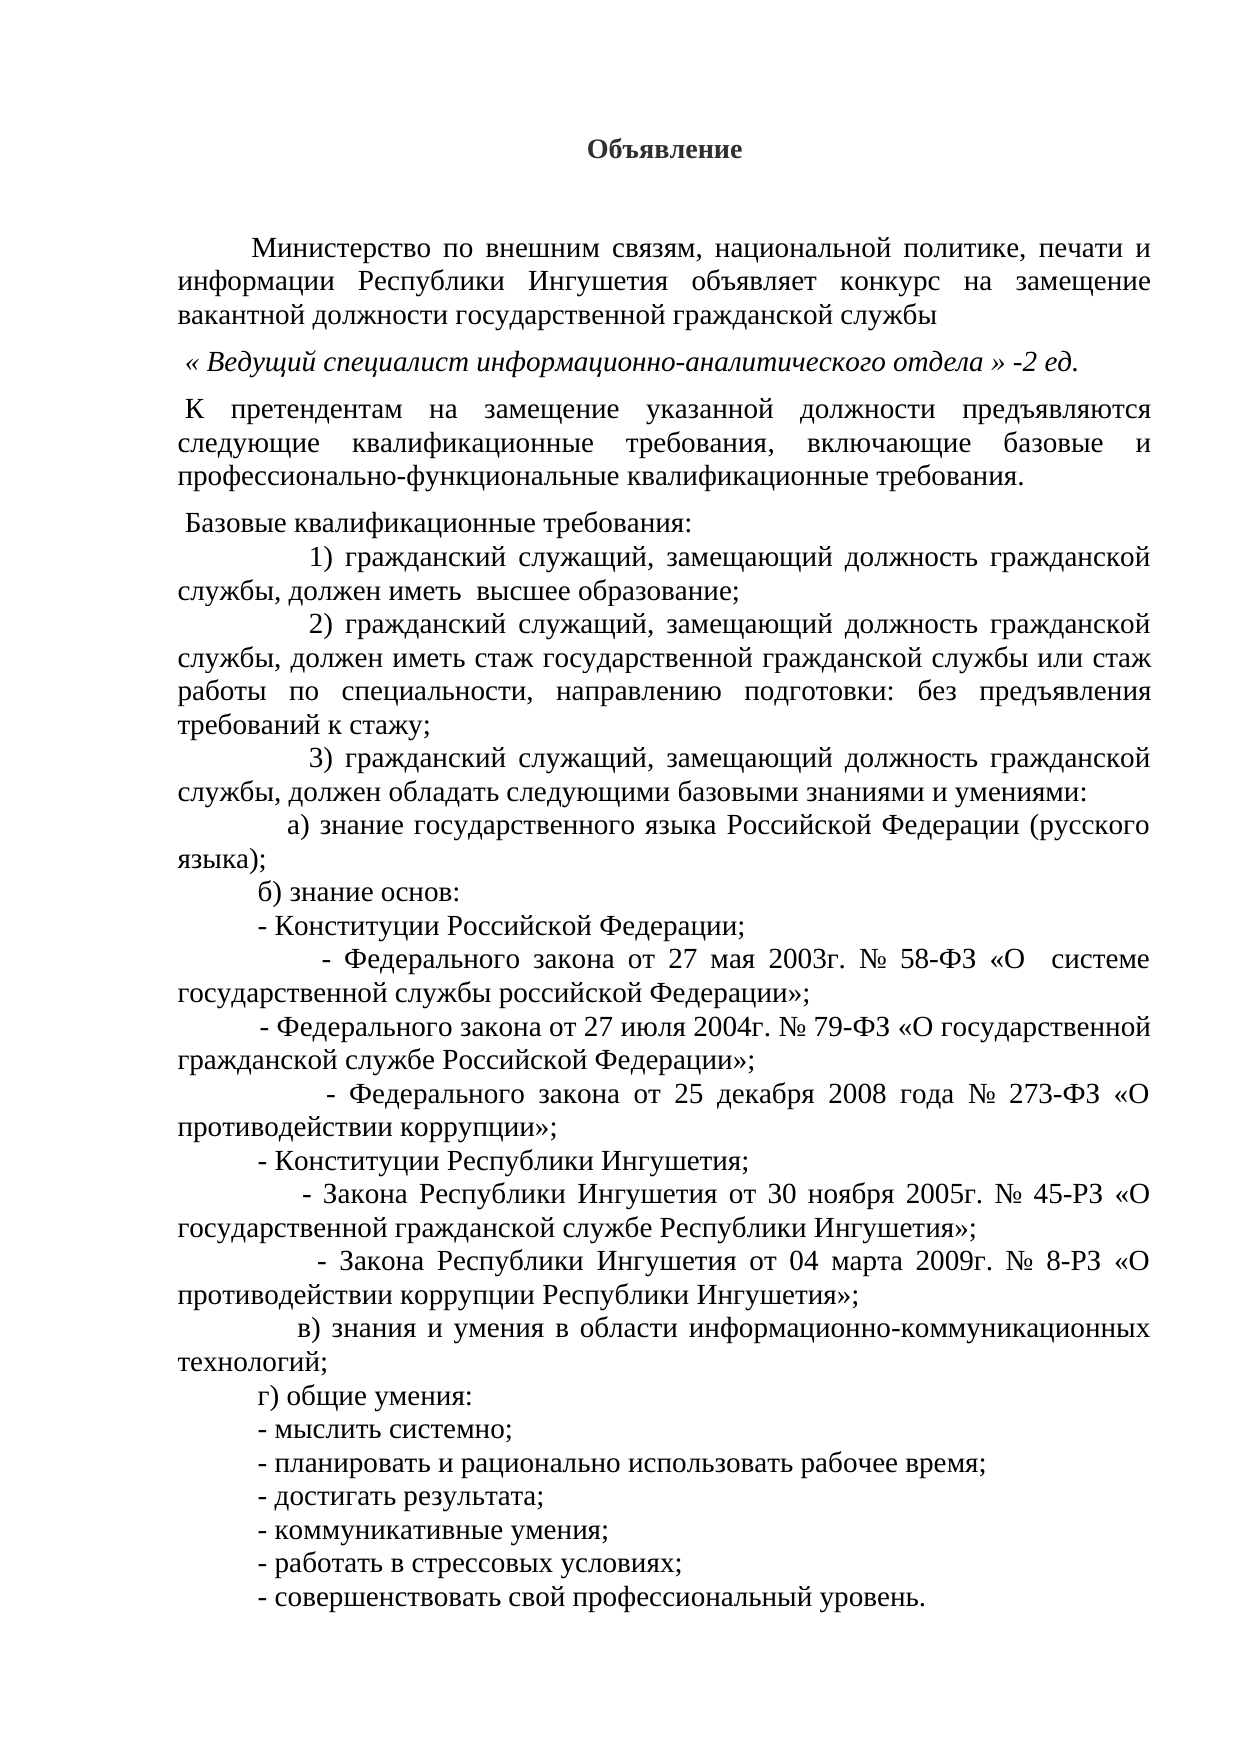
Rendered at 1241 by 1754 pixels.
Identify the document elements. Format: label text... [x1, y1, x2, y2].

text 2) гражданский служащий, замещающий должность гражданской службы, должен иметь стаж государственной гражданской службы или стаж работы по специальности, направлению подготовки: без предъявления требований к стажу; 3) гражданский служащий, замещающий должность гражданской службы, должен обладать следующими базовыми знаниями и умениями: [177, 673, 1152, 807]
text - Конституции Российской Федерации; [177, 908, 1152, 942]
text - совершенствовать свой профессиональный уровень. [177, 1579, 1152, 1612]
text Базовые квалификационные требования: [177, 506, 1152, 539]
text б) знание основ: [177, 874, 1152, 908]
text - коммуникативные умения; [177, 1512, 1152, 1545]
text - Федерального закона от 27 мая 2003г. № 58-ФЗ «О системе государственной службы российской Федерации»; [177, 942, 1152, 1009]
text Министерство по внешним связям, национальной политике, печати и информации Республики Ингушетия объявляет конкурс на замещение вакантной должности государственной гражданской службы [177, 230, 1152, 330]
text - Закона Республики Ингушетия от 30 ноября 2005г. № 45-РЗ «О государственной гражданской службе Республики Ингушетия»; [177, 1176, 1152, 1243]
text - достигать результата; [177, 1478, 1152, 1512]
text - Федерального закона от 27 июля 2004г. № 79-ФЗ «О государственной гражданской службе Российской Федерации»; [177, 1009, 1152, 1076]
text в) знания и умения в области информационно-коммуникационных технологий; [177, 1311, 1152, 1378]
text а) знание государственного языка Российской Федерации (русского языка); [177, 807, 1152, 874]
text г) общие умения: [177, 1378, 1152, 1411]
text - мыслить системно; [177, 1411, 1152, 1445]
text - работать в стрессовых условиях; [177, 1545, 1152, 1579]
text - Конституции Республики Ингушетия; [177, 1143, 1152, 1176]
text - Закона Республики Ингушетия от 04 марта 2009г. № 8-РЗ «О противодействии коррупции Республики Ингушетия»; [177, 1243, 1152, 1311]
text - Федерального закона от 25 декабря 2008 года № 273-ФЗ «О противодействии коррупции»; [177, 1076, 1152, 1143]
text Объявление [177, 132, 1152, 164]
text « Ведущий специалист информационно-аналитического отдела » -2 ед. [177, 344, 1152, 378]
text 1) гражданский служащий, замещающий должность гражданской службы, должен иметь высшее образование; [177, 539, 1152, 606]
text К претендентам на замещение указанной должности предъявляются следующие квалификационные требования, включающие базовые и профессионально-функциональные квалификационные требования. [177, 391, 1152, 492]
text - планировать и рационально использовать рабочее время; [177, 1445, 1152, 1478]
